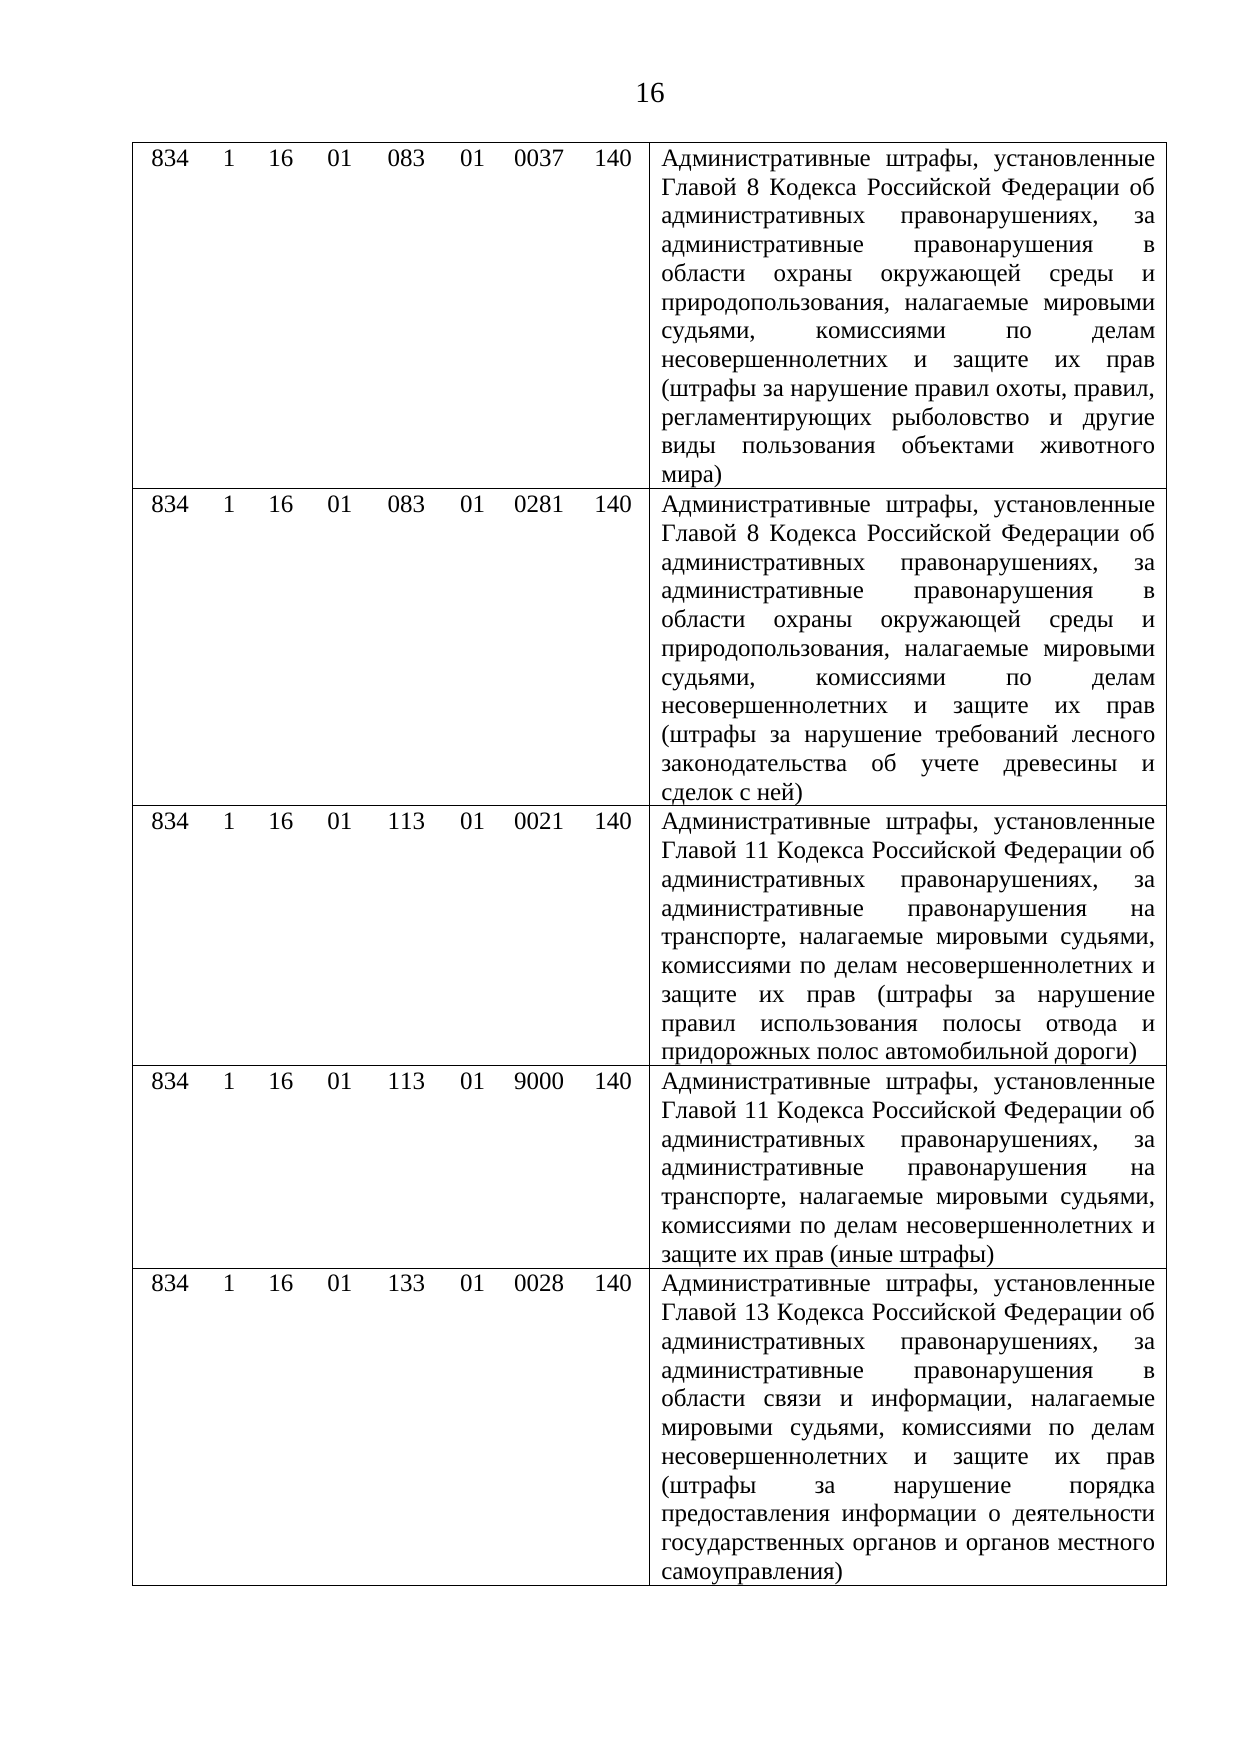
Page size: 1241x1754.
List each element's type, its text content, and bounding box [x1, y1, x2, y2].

table_cell 0021 [502, 806, 576, 1065]
table_cell 16 [251, 806, 310, 1065]
table_cell 16 [251, 1066, 310, 1267]
table_cell 083 [369, 143, 443, 488]
table_cell 1 [207, 489, 251, 805]
table_cell 16 [251, 489, 310, 805]
table_cell 140 [576, 1269, 649, 1585]
table_cell 16 [251, 143, 310, 488]
table_cell 01 [443, 143, 502, 488]
table_cell 01 [443, 489, 502, 805]
table_cell Административные штрафы, установленные Главой 8 Кодекса Российской Федерации об административных правонарушениях, за административные правонарушения в области охраны окружающей среды и природопользования, налагаемые мировыми судьями, комиссиями по делам несовершеннолетних и защите их прав (штрафы за нарушение требований лесного законодательства об учете древесины и сделок с ней) [650, 489, 1166, 805]
table_cell 834 [133, 489, 207, 805]
table_cell 0037 [502, 143, 576, 488]
table_cell 01 [443, 1066, 502, 1267]
table_cell 9000 [502, 1066, 576, 1267]
table_cell 1 [207, 143, 251, 488]
table_cell 0028 [502, 1269, 576, 1585]
table_cell 140 [576, 489, 649, 805]
table_cell 1 [207, 1066, 251, 1267]
table_cell 16 [251, 1269, 310, 1585]
table_cell 834 [133, 1269, 207, 1585]
table_cell 01 [310, 806, 369, 1065]
table_cell Административные штрафы, установленные Главой 8 Кодекса Российской Федерации об административных правонарушениях, за административные правонарушения в области охраны окружающей среды и природопользования, налагаемые мировыми судьями, комиссиями по делам несовершеннолетних и защите их прав (штрафы за нарушение правил охоты, правил, регламентирующих рыболовство и другие виды пользования объектами животного мира) [650, 143, 1166, 488]
table_cell 1 [207, 806, 251, 1065]
table_cell 140 [576, 806, 649, 1065]
table_cell 834 [133, 143, 207, 488]
table_cell 133 [369, 1269, 443, 1585]
table_cell 113 [369, 806, 443, 1065]
table_cell 834 [133, 806, 207, 1065]
table_cell 1 [207, 1269, 251, 1585]
table_cell 01 [310, 1269, 369, 1585]
table_cell 01 [310, 489, 369, 805]
table_cell 083 [369, 489, 443, 805]
table_cell 01 [443, 806, 502, 1065]
table_cell 140 [576, 1066, 649, 1267]
table_cell 01 [310, 143, 369, 488]
table_cell 01 [310, 1066, 369, 1267]
table_cell 834 [133, 1066, 207, 1267]
table_cell 140 [576, 143, 649, 488]
table_cell 01 [443, 1269, 502, 1585]
table_cell Административные штрафы, установленные Главой 11 Кодекса Российской Федерации об административных правонарушениях, за административные правонарушения на транспорте, налагаемые мировыми судьями, комиссиями по делам несовершеннолетних и защите их прав (штрафы за нарушение правил использования полосы отвода и придорожных полос автомобильной дороги) [650, 806, 1166, 1065]
table_cell 0281 [502, 489, 576, 805]
table_cell Административные штрафы, установленные Главой 11 Кодекса Российской Федерации об административных правонарушениях, за административные правонарушения на транспорте, налагаемые мировыми судьями, комиссиями по делам несовершеннолетних и защите их прав (иные штрафы) [650, 1066, 1166, 1267]
table_cell 113 [369, 1066, 443, 1267]
table_cell Административные штрафы, установленные Главой 13 Кодекса Российской Федерации об административных правонарушениях, за административные правонарушения в области связи и информации, налагаемые мировыми судьями, комиссиями по делам несовершеннолетних и защите их прав (штрафы за нарушение порядка предоставления информации о деятельности государственных органов и органов местного самоуправления) [650, 1269, 1166, 1585]
